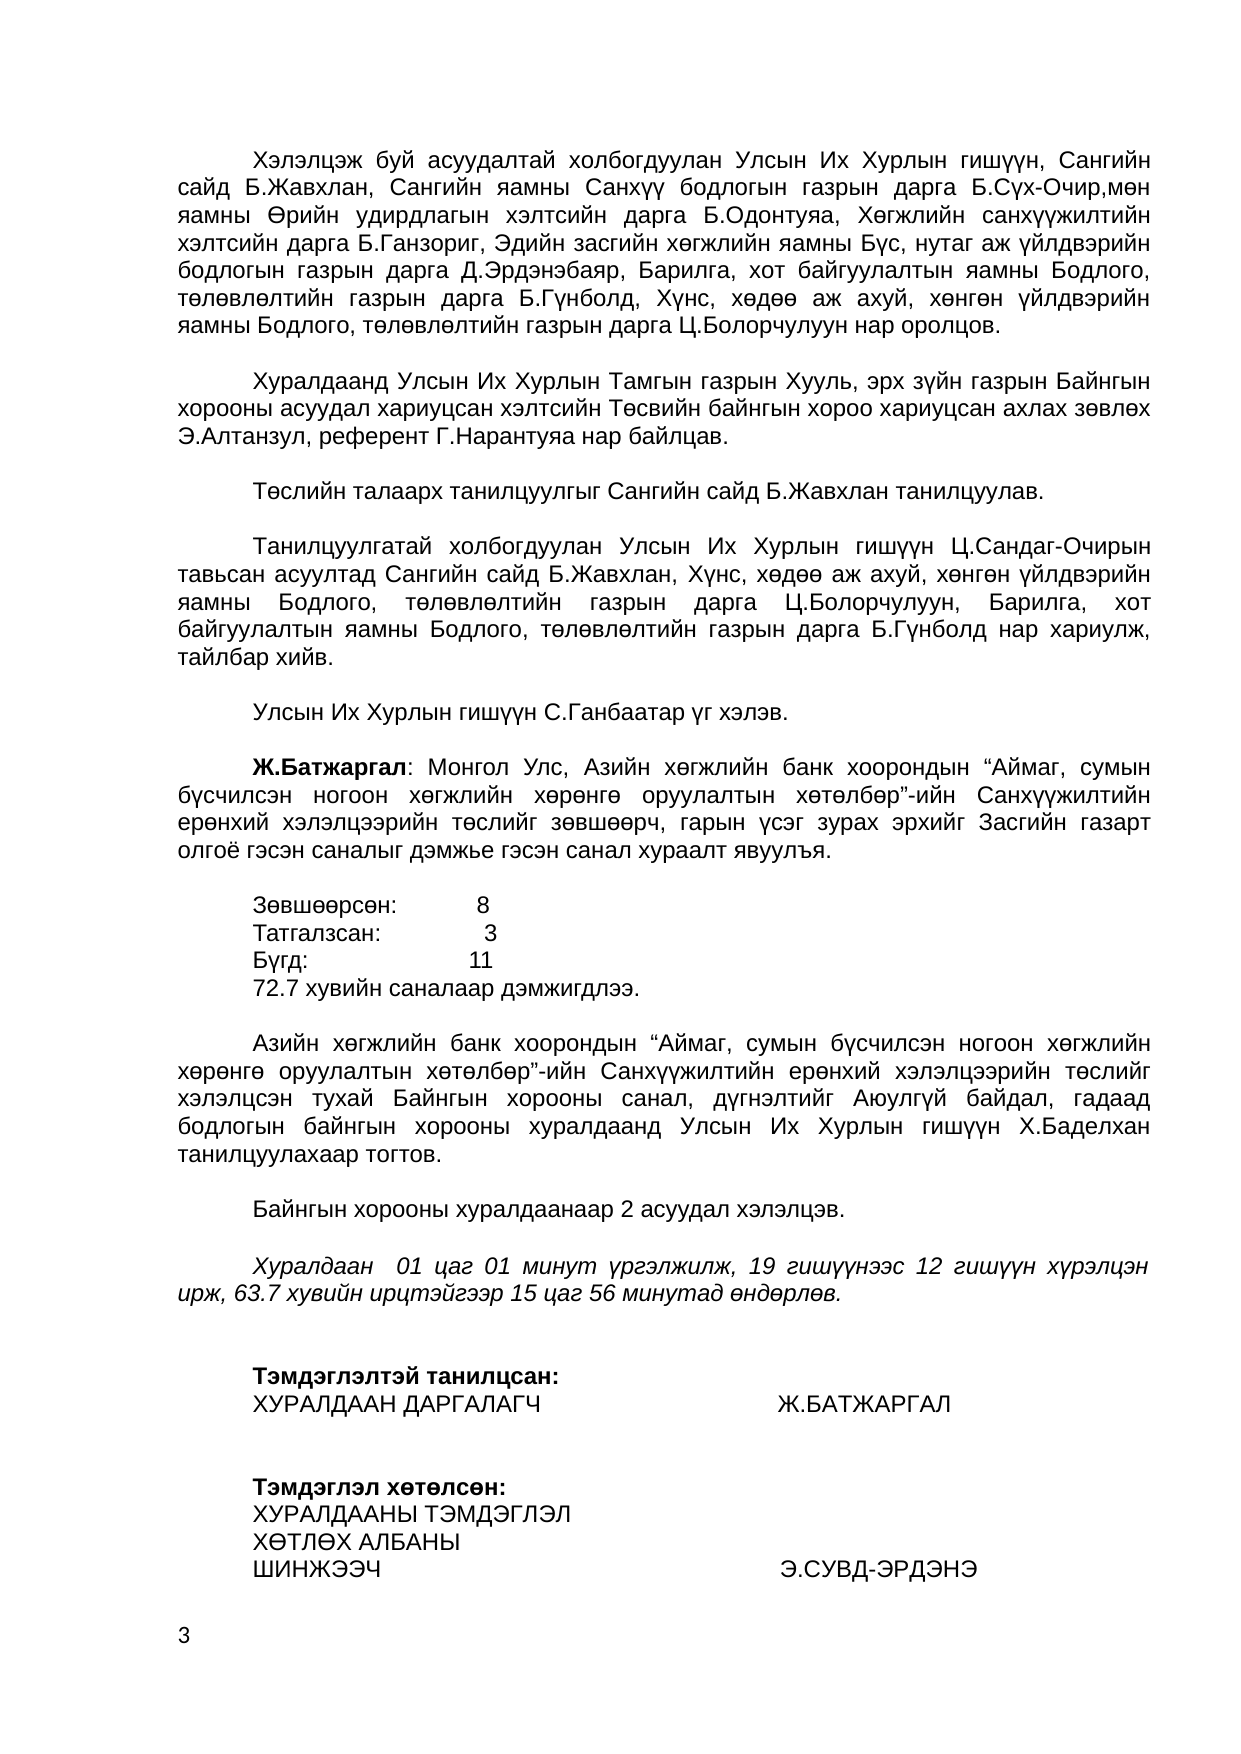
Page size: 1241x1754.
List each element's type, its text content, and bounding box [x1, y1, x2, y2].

text Байнгын хорооны хуралдаанаар 2 асуудал хэлэлцэв. [177, 1195, 1152, 1222]
text Ж.Батжаргал: Монгол Улс, Азийн хөгжлийн банк хоорондын “Аймаг, сумын бүсчилсэн ногоон хөгжлийн хөрөнгө оруулалтын хөтөлбөр”-ийн Санхүүжилтийн ерөнхий хэлэлцээрийн төслийг зөвшөөрч, гарын үсэг зурах эрхийг Засгийн газарт олгоё гэсэн саналыг дэмжье гэсэн санал хураалт явуулъя. [177, 753, 1152, 863]
text Танилцуулгатай холбогдуулан Улсын Их Хурлын гишүүн Ц.Сандаг-Очирын тавьсан асуултад Сангийн сайд Б.Жавхлан, Хүнс, хөдөө аж ахуй, хөнгөн үйлдвэрийн яамны Бодлого, төлөвлөлтийн газрын дарга Ц.Болорчулуун, Барилга, хот байгуулалтын яамны Бодлого, төлөвлөлтийн газрын дарга Б.Гүнболд нар хариулж, тайлбар хийв. [177, 532, 1152, 670]
text Хэлэлцэж буй асуудалтай холбогдуулан Улсын Их Хурлын гишүүн, Сангийн сайд Б.Жавхлан, Сангийн яамны Санхүү бодлогын газрын дарга Б.Сүх-Очир,мөн яамны Өрийн удирдлагын хэлтсийн дарга Б.Одонтуяа, Хөгжлийн санхүүжилтийн хэлтсийн дарга Б.Ганзориг, Эдийн засгийн хөгжлийн яамны Бүс, нутаг аж үйлдвэрийн бодлогын газрын дарга Д.Эрдэнэбаяр, Барилга, хот байгуулалтын яамны Бодлого, төлөвлөлтийн газрын дарга Б.Гүнболд, Хүнс, хөдөө аж ахуй, хөнгөн үйлдвэрийн яамны Бодлого, төлөвлөлтийн газрын дарга Ц.Болорчулуун нар оролцов. [177, 146, 1152, 339]
text Хуралдаанд Улсын Их Хурлын Тамгын газрын Хууль, эрх зүйн газрын Байнгын хорооны асуудал хариуцсан хэлтсийн Төсвийн байнгын хороо хариуцсан ахлах зөвлөх Э.Алтанзул, референт Г.Нарантуяа нар байлцав. [177, 367, 1152, 449]
text Тэмдэглэлтэй танилцсан: [177, 1362, 1152, 1389]
text ХУРАЛДААНЫ ТЭМДЭГЛЭЛ [177, 1500, 1152, 1528]
text Зөвшөөрсөн: 8 [177, 891, 1152, 919]
text Тэмдэглэл хөтөлсөн: [177, 1472, 1152, 1500]
text 72.7 хувийн саналаар дэмжигдлээ. [177, 974, 1152, 1001]
text Азийн хөгжлийн банк хоорондын “Аймаг, сумын бүсчилсэн ногоон хөгжлийн хөрөнгө оруулалтын хөтөлбөр”-ийн Санхүүжилтийн ерөнхий хэлэлцээрийн төслийг хэлэлцсэн тухай Байнгын хорооны санал, дүгнэлтийг Аюулгүй байдал, гадаад бодлогын байнгын хорооны хуралдаанд Улсын Их Хурлын гишүүн Х.Баделхан танилцуулахаар тогтов. [177, 1029, 1152, 1167]
text Бүгд: 11 [177, 946, 1152, 974]
text Хуралдаан 01 цаг 01 минут үргэлжилж, 19 гишүүнээс 12 гишүүн хүрэлцэн ирж, 63.7 хувийн ирцтэйгээр 15 цаг 56 минутад өндөрлөв. [177, 1252, 1152, 1307]
text Төслийн талаарх танилцуулгыг Сангийн сайд Б.Жавхлан танилцуулав. [177, 477, 1152, 504]
text ШИНЖЭЭЧ Э.СУВД-ЭРДЭНЭ [177, 1555, 1152, 1583]
text Татгалзсан: 3 [177, 919, 1152, 946]
text Улсын Их Хурлын гишүүн С.Ганбаатар үг хэлэв. [177, 698, 1152, 725]
text ХУРАЛДААН ДАРГАЛАГЧ Ж.БАТЖАРГАЛ [177, 1389, 1152, 1417]
text ХӨТЛӨХ АЛБАНЫ [177, 1528, 1152, 1555]
